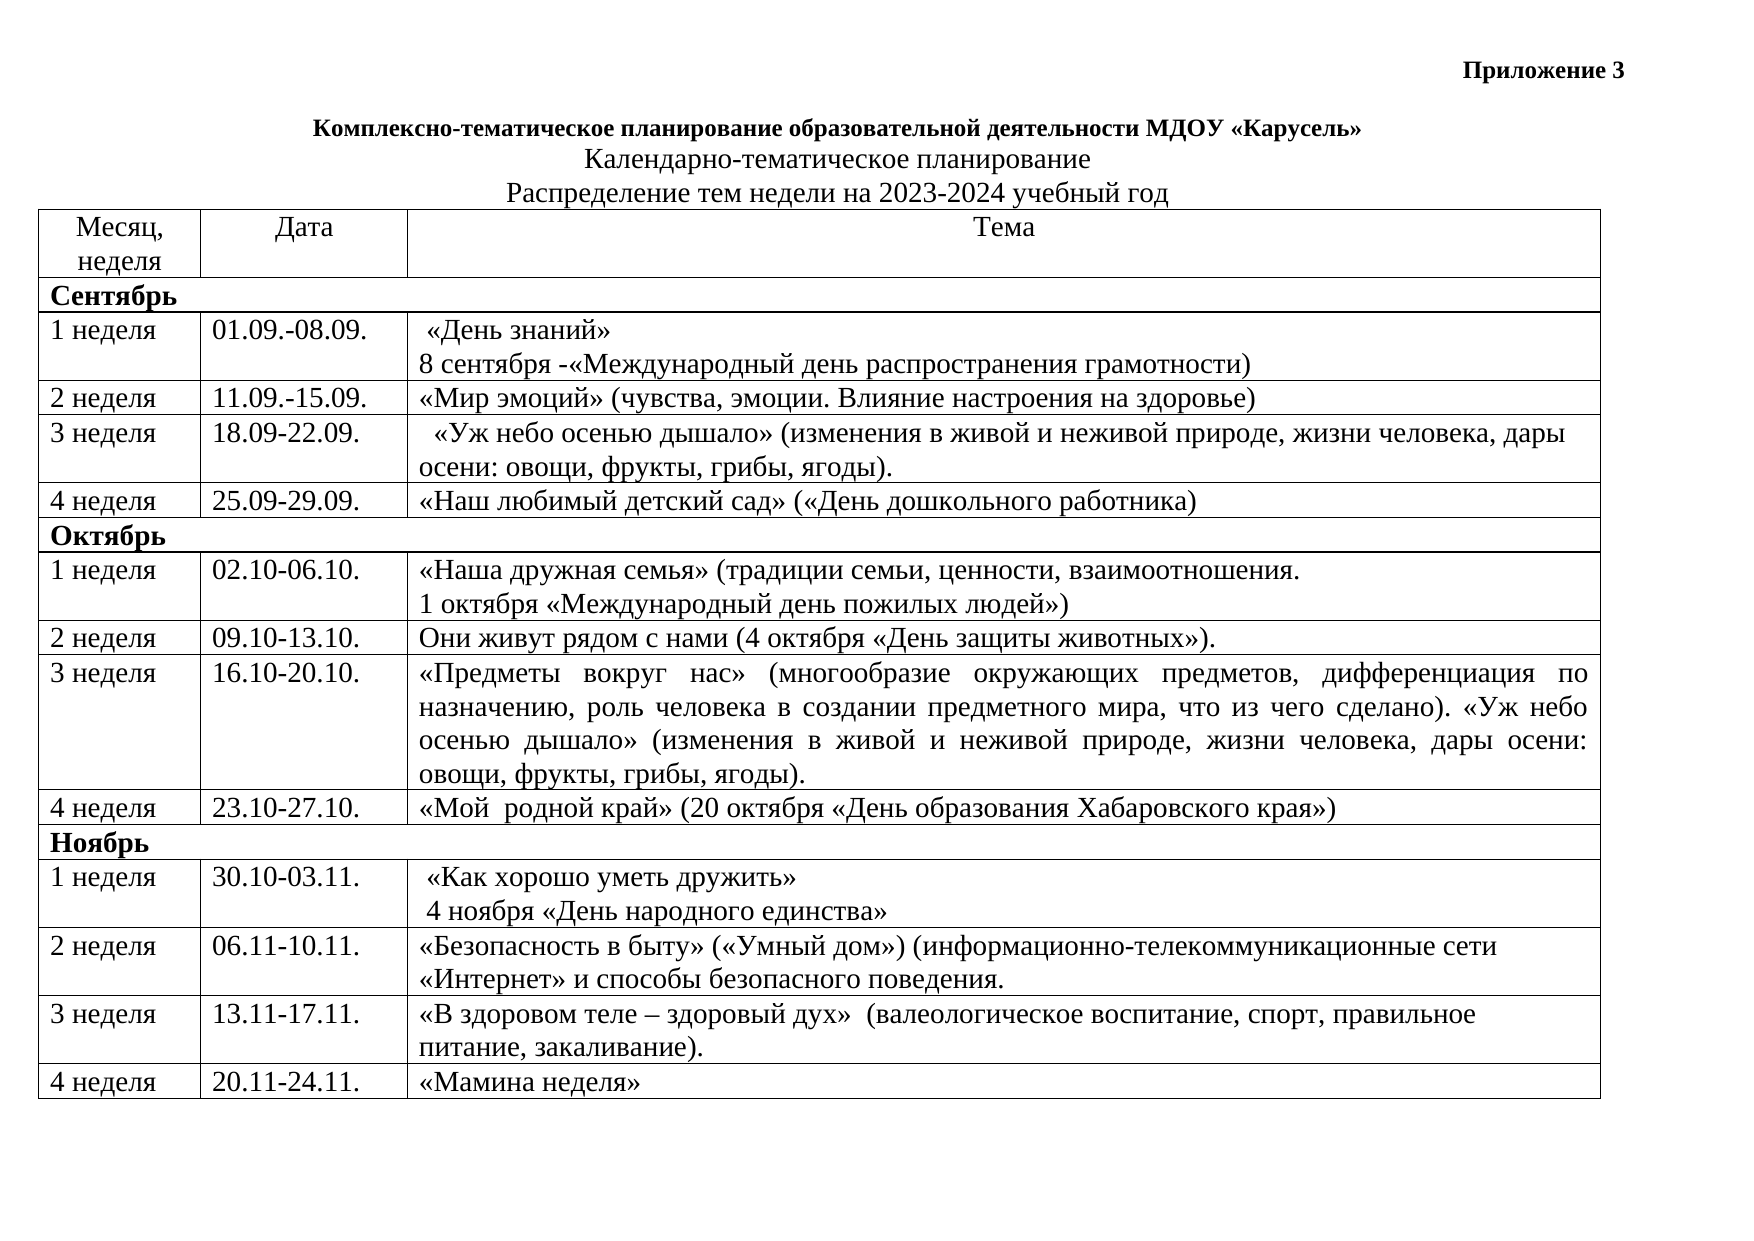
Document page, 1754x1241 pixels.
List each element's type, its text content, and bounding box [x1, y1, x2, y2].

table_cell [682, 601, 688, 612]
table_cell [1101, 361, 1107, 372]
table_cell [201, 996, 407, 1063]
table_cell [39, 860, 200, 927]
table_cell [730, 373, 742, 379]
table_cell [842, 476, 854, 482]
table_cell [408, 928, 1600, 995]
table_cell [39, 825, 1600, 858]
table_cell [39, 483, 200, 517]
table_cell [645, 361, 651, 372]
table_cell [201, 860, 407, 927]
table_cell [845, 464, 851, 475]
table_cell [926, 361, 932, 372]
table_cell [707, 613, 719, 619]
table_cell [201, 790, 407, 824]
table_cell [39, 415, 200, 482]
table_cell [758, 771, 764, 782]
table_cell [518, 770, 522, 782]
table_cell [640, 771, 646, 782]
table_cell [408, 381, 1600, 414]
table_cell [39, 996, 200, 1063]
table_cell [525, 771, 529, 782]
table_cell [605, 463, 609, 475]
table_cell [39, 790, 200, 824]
text Приложение 3 [50, 55, 1625, 84]
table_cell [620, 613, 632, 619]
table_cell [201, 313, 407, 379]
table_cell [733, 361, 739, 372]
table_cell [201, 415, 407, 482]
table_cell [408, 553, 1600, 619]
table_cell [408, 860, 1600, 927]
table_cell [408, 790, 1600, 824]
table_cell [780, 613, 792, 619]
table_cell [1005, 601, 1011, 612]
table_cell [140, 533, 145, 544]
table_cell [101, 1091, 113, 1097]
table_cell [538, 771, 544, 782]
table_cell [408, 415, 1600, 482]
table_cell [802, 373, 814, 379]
text Комплексно-тематическое планирование образовательной деятельности МДОУ «Карусель» [50, 113, 1625, 141]
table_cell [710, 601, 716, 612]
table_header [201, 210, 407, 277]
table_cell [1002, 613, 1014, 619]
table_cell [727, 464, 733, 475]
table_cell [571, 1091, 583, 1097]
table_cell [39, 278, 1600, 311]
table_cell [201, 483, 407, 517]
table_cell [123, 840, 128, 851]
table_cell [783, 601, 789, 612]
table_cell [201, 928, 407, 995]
text Календарно-тематическое планирование [50, 141, 1625, 175]
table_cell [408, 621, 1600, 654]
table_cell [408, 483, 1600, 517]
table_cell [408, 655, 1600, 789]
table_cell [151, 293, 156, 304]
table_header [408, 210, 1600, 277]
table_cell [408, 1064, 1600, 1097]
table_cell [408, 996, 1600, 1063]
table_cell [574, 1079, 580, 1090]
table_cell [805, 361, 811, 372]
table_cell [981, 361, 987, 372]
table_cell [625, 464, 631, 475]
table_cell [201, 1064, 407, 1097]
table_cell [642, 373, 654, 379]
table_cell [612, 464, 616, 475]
text Распределение тем недели на 2023-2024 учебный год [50, 175, 1625, 208]
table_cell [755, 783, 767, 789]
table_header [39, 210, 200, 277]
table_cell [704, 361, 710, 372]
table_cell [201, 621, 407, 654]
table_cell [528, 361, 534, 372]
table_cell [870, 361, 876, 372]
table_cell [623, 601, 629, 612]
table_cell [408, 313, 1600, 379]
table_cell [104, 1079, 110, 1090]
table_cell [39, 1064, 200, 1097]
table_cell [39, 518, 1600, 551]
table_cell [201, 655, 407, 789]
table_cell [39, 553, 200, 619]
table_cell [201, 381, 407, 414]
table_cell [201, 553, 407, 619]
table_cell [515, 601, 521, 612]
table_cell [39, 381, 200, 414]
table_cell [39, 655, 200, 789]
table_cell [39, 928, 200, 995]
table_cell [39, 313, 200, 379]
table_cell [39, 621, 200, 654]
